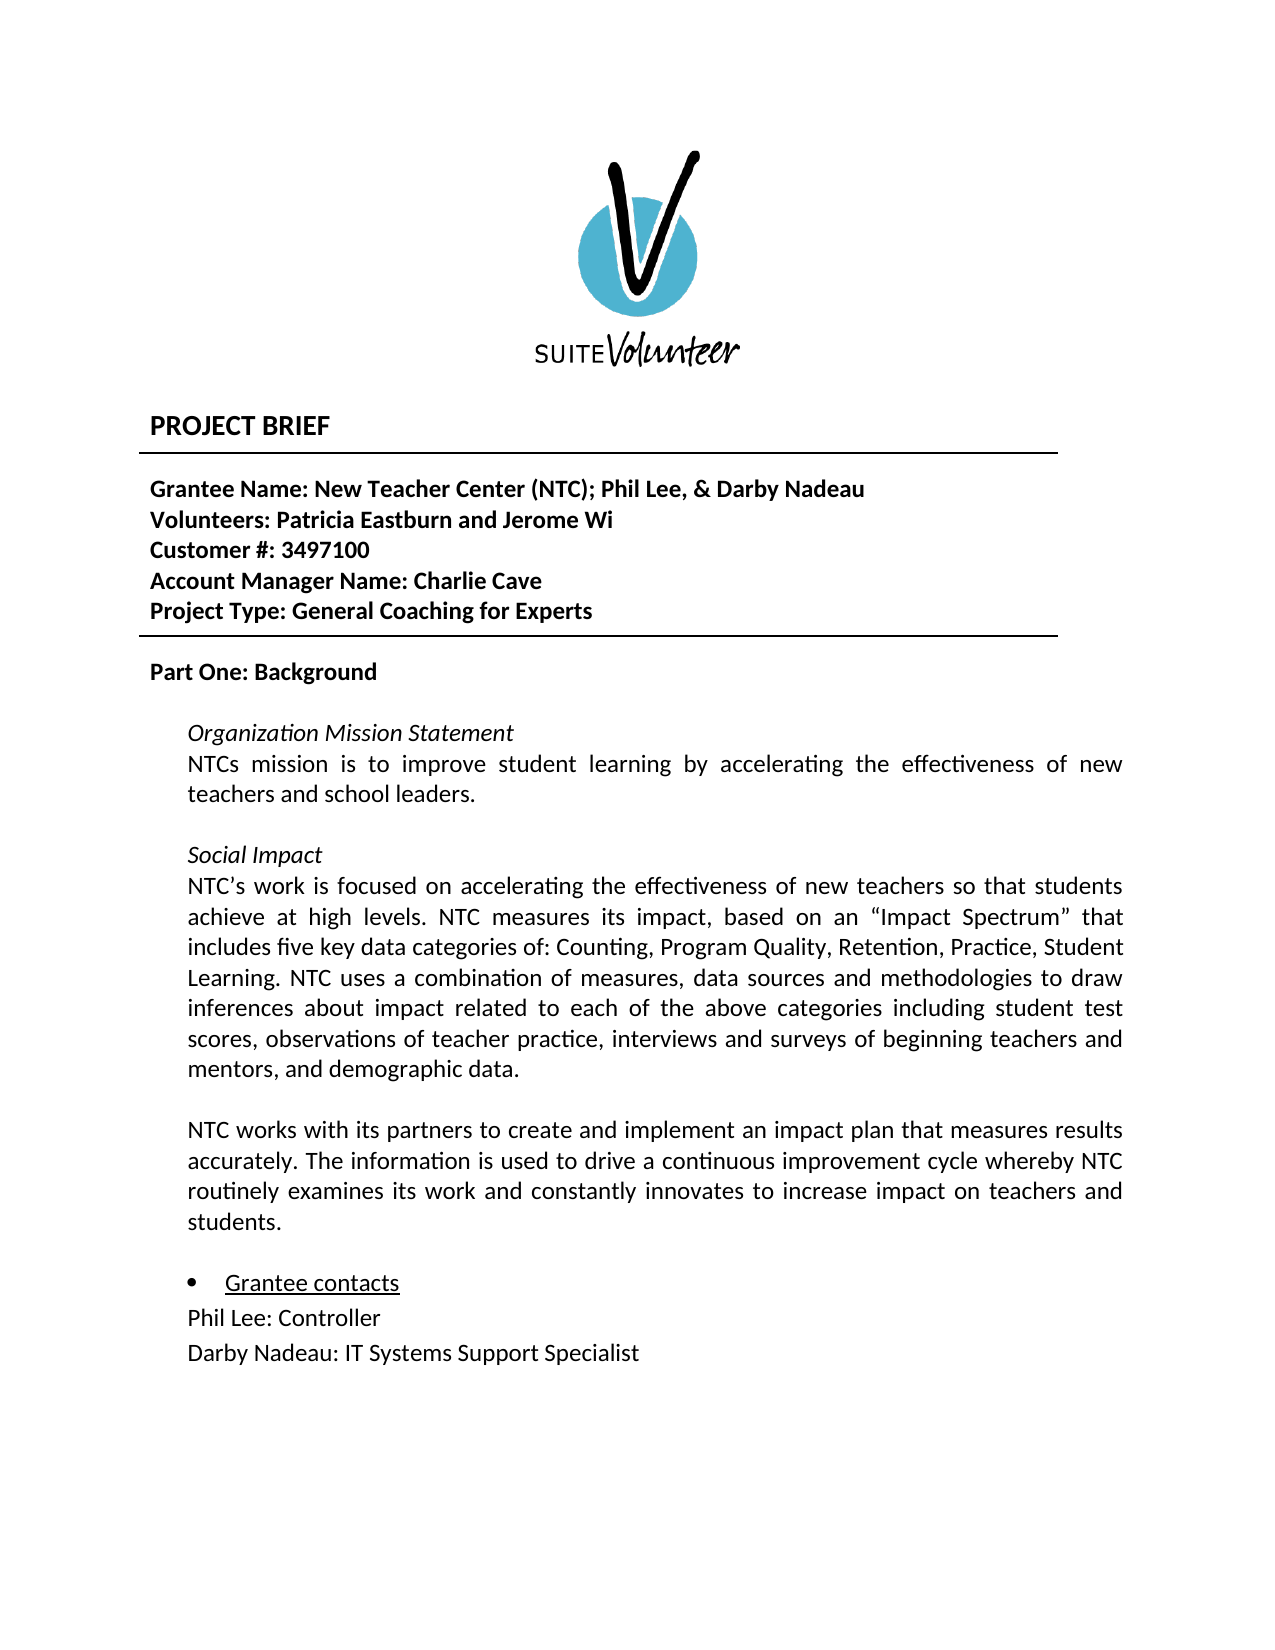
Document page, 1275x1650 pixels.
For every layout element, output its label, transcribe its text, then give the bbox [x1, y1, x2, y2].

text Volunteers: Patricia Eastburn and Jerome Wi [150, 504, 1125, 534]
picture [534, 150, 741, 368]
text Account Manager Name: Charlie Cave [150, 565, 1125, 595]
text NTC works with its partners to create and implement an impact plan that measures results accurately. The information is used to drive a continuous improvement cycle whereby NTC routinely examines its work and constantly innovates to increase impact on teachers and students. [187, 1114, 1125, 1236]
text Project Type: General Coaching for Experts [150, 595, 1125, 626]
text Customer #: 3497100 [150, 534, 1125, 565]
text Grantee Name: New Teacher Center (NTC); Phil Lee, & Darby Nadeau [150, 473, 1125, 504]
text Social Impact [187, 839, 1125, 870]
list Grantee contacts [187, 1267, 1125, 1297]
text Darby Nadeau: IT Systems Support Specialist [187, 1337, 1125, 1367]
text Organization Mission Statement [187, 717, 1125, 748]
text Part One: Background [150, 656, 1125, 687]
text NTCs mission is to improve student learning by accelerating the effectiveness of new teachers and school leaders. [187, 748, 1125, 809]
text NTC’s work is focused on accelerating the effectiveness of new teachers so that students achieve at high levels. NTC measures its impact, based on an “Impact Spectrum” that includes five key data categories of: Counting, Program Quality, Retention, Practice, Student Learning. NTC uses a combination of measures, data sources and methodologies to draw inferences about impact related to each of the above categories including student test scores, observations of teacher practice, interviews and surveys of beginning teachers and mentors, and demographic data. [187, 870, 1125, 1084]
text Phil Lee: Controller [187, 1302, 1125, 1332]
text PROJECT BRIEF [150, 407, 1125, 443]
